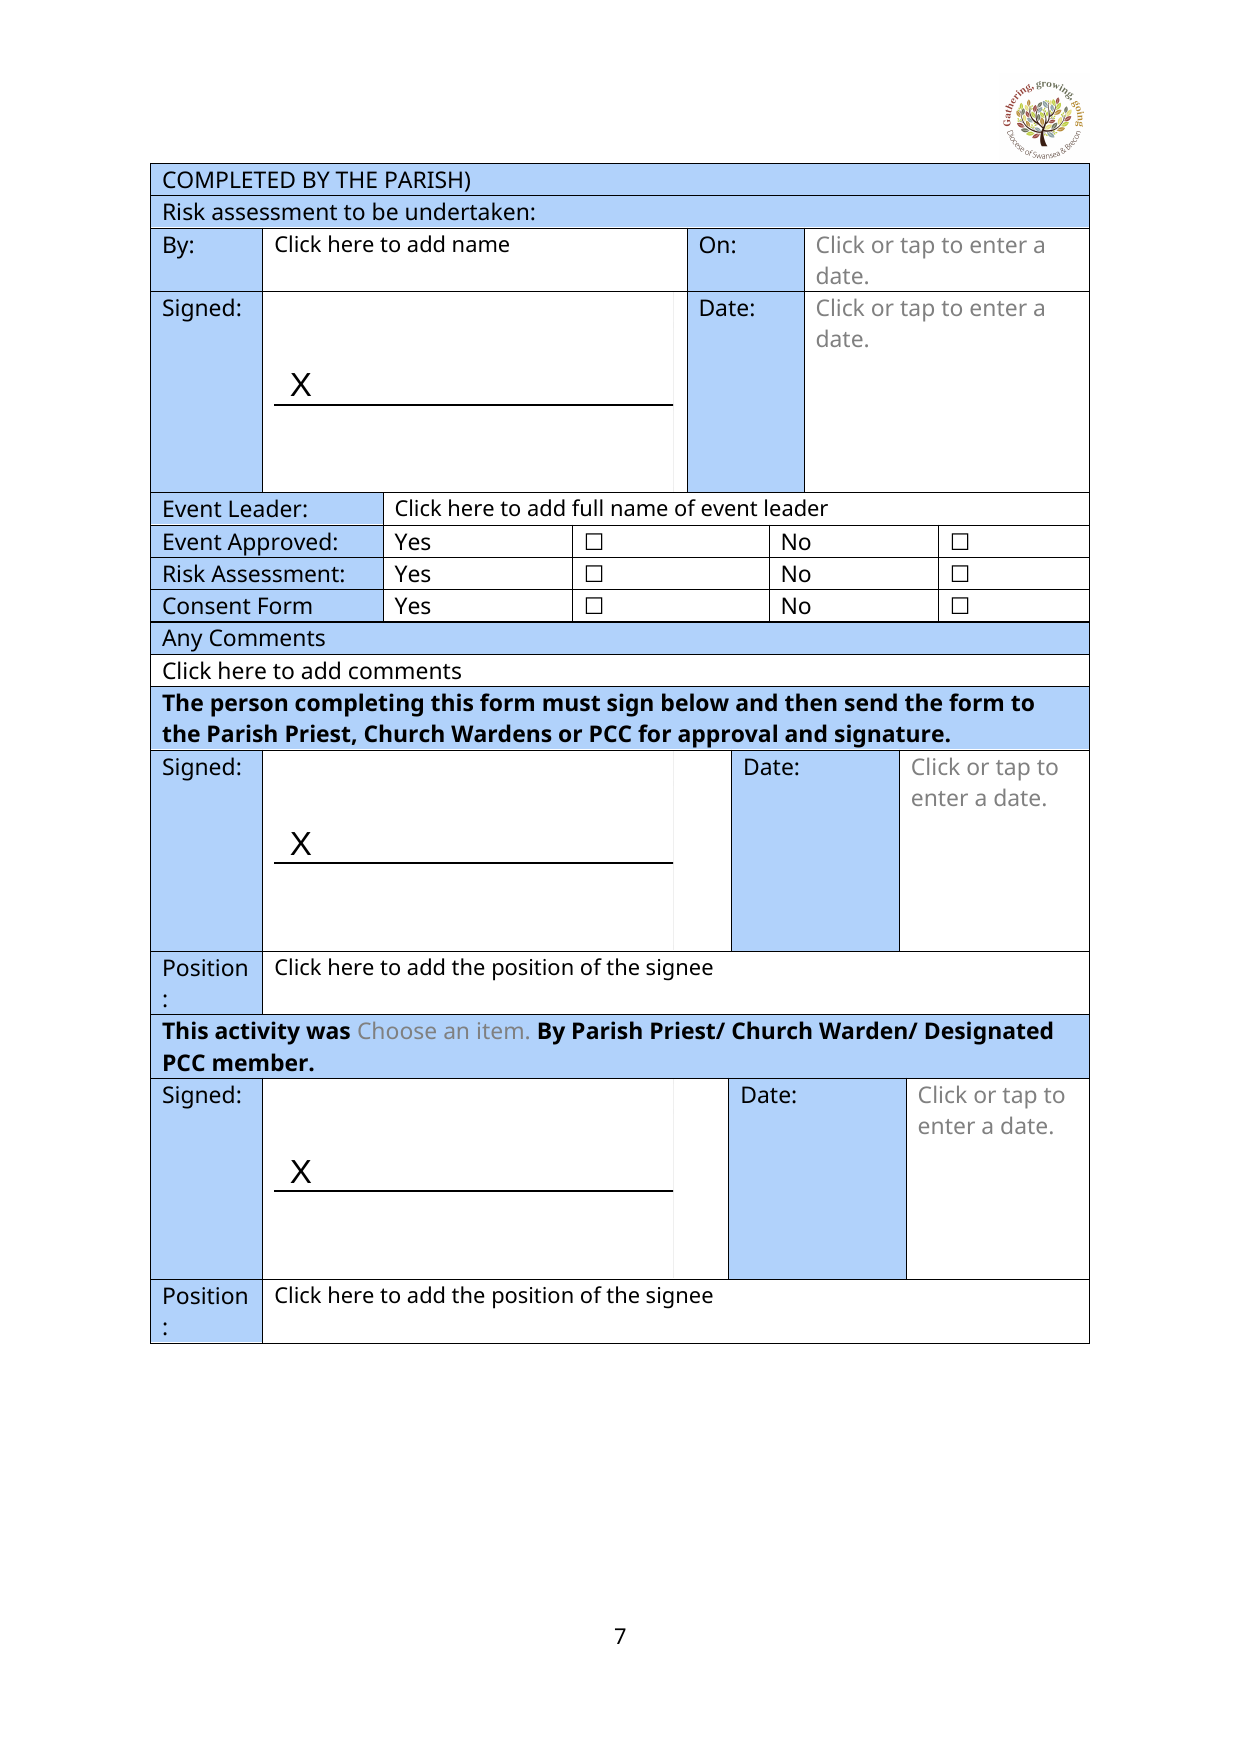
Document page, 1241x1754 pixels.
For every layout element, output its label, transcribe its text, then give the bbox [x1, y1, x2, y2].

table_cell Date: [688, 292, 804, 492]
table_cell Position: [151, 1280, 262, 1342]
picture [998, 73, 1091, 163]
table_cell Signed: [151, 292, 262, 492]
table_cell Event Approved: [151, 526, 383, 557]
table_cell Yes [384, 526, 572, 557]
table_cell [263, 751, 731, 951]
table_cell No [770, 590, 938, 621]
table_cell On: [688, 229, 804, 291]
table_cell Yes [384, 558, 572, 589]
table_cell Position: [151, 952, 262, 1014]
table_cell [263, 1079, 728, 1279]
table_cell Yes [384, 590, 572, 621]
table_cell Event Leader: [151, 493, 383, 524]
table_cell The person completing this form must sign below and then send the form to the Parish Priest, Church Wardens or PCC for approval and signature. [151, 687, 1089, 749]
table_cell Signed: [151, 1079, 262, 1279]
table_cell Any Comments [151, 623, 1089, 654]
table_cell This activity was By Parish Priest/ Church Warden/ Designated PCC member. [151, 1015, 1089, 1078]
table_cell Risk assessment to be undertaken: [151, 196, 1089, 227]
table_cell No [770, 526, 938, 557]
table_cell [263, 292, 274, 492]
table_cell No [770, 558, 938, 589]
table_cell By: [151, 229, 262, 291]
table_cell Consent Form [151, 590, 383, 621]
table_cell [674, 292, 687, 492]
table_cell Signed: [151, 751, 262, 951]
table_cell Date: [729, 1079, 906, 1279]
table_cell Date: [732, 751, 899, 951]
table_cell Risk Assessment: [151, 558, 383, 589]
